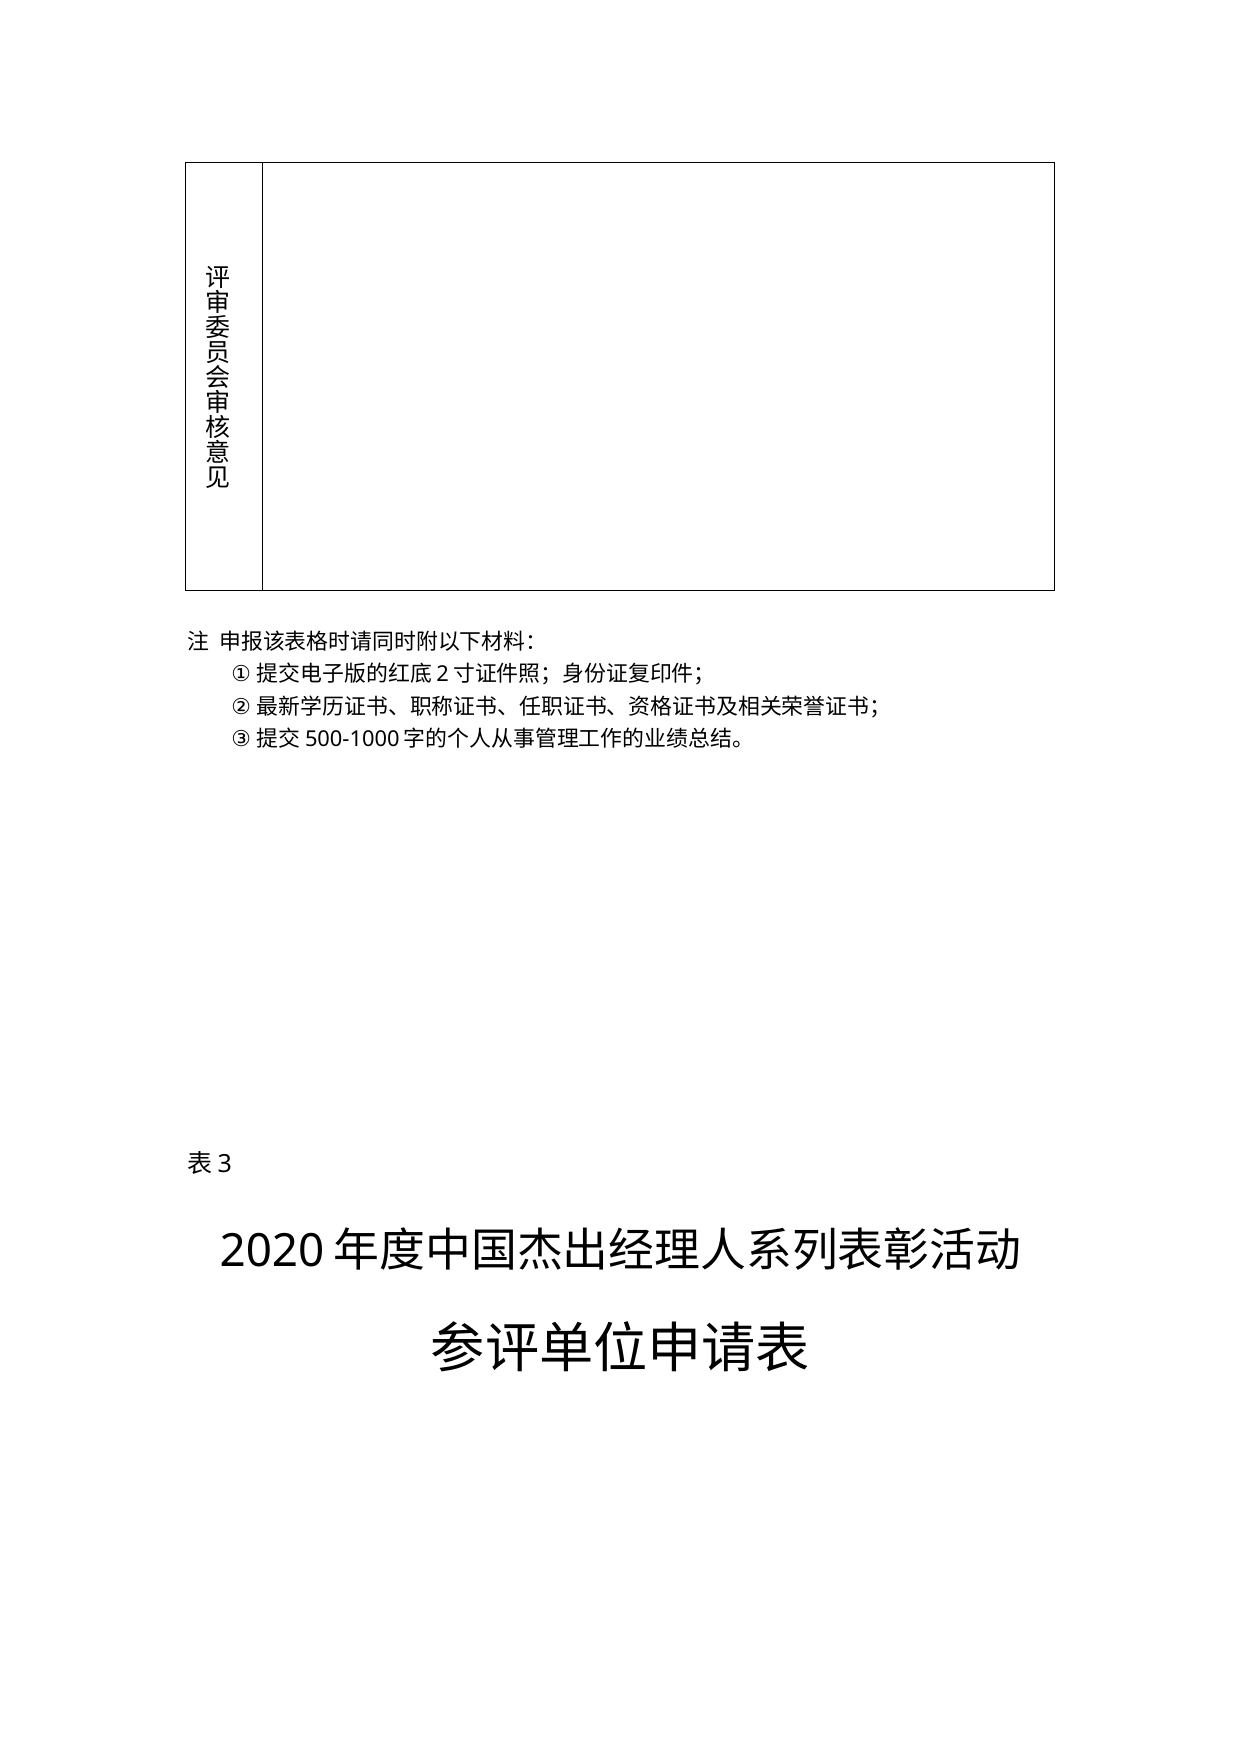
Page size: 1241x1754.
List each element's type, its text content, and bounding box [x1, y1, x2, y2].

text 参评单位申请表 [187, 1295, 1053, 1393]
table_cell [263, 163, 1054, 590]
text ② 最新学历证书、职称证书、任职证书、资格证书及相关荣誉证书； [187, 688, 1053, 721]
text 注 申报该表格时请同时附以下材料： [187, 623, 1053, 656]
text 表3 [187, 1143, 1053, 1180]
table_cell 评审委员会审核意见 [186, 163, 262, 590]
list ① 提交电子版的红底2寸证件照；身份证复印件； [231, 656, 1053, 688]
text ③ 提交500-1000字的个人从事管理工作的业绩总结。 [231, 721, 1053, 753]
text 2020年度中国杰出经理人系列表彰活动 [187, 1198, 1053, 1295]
